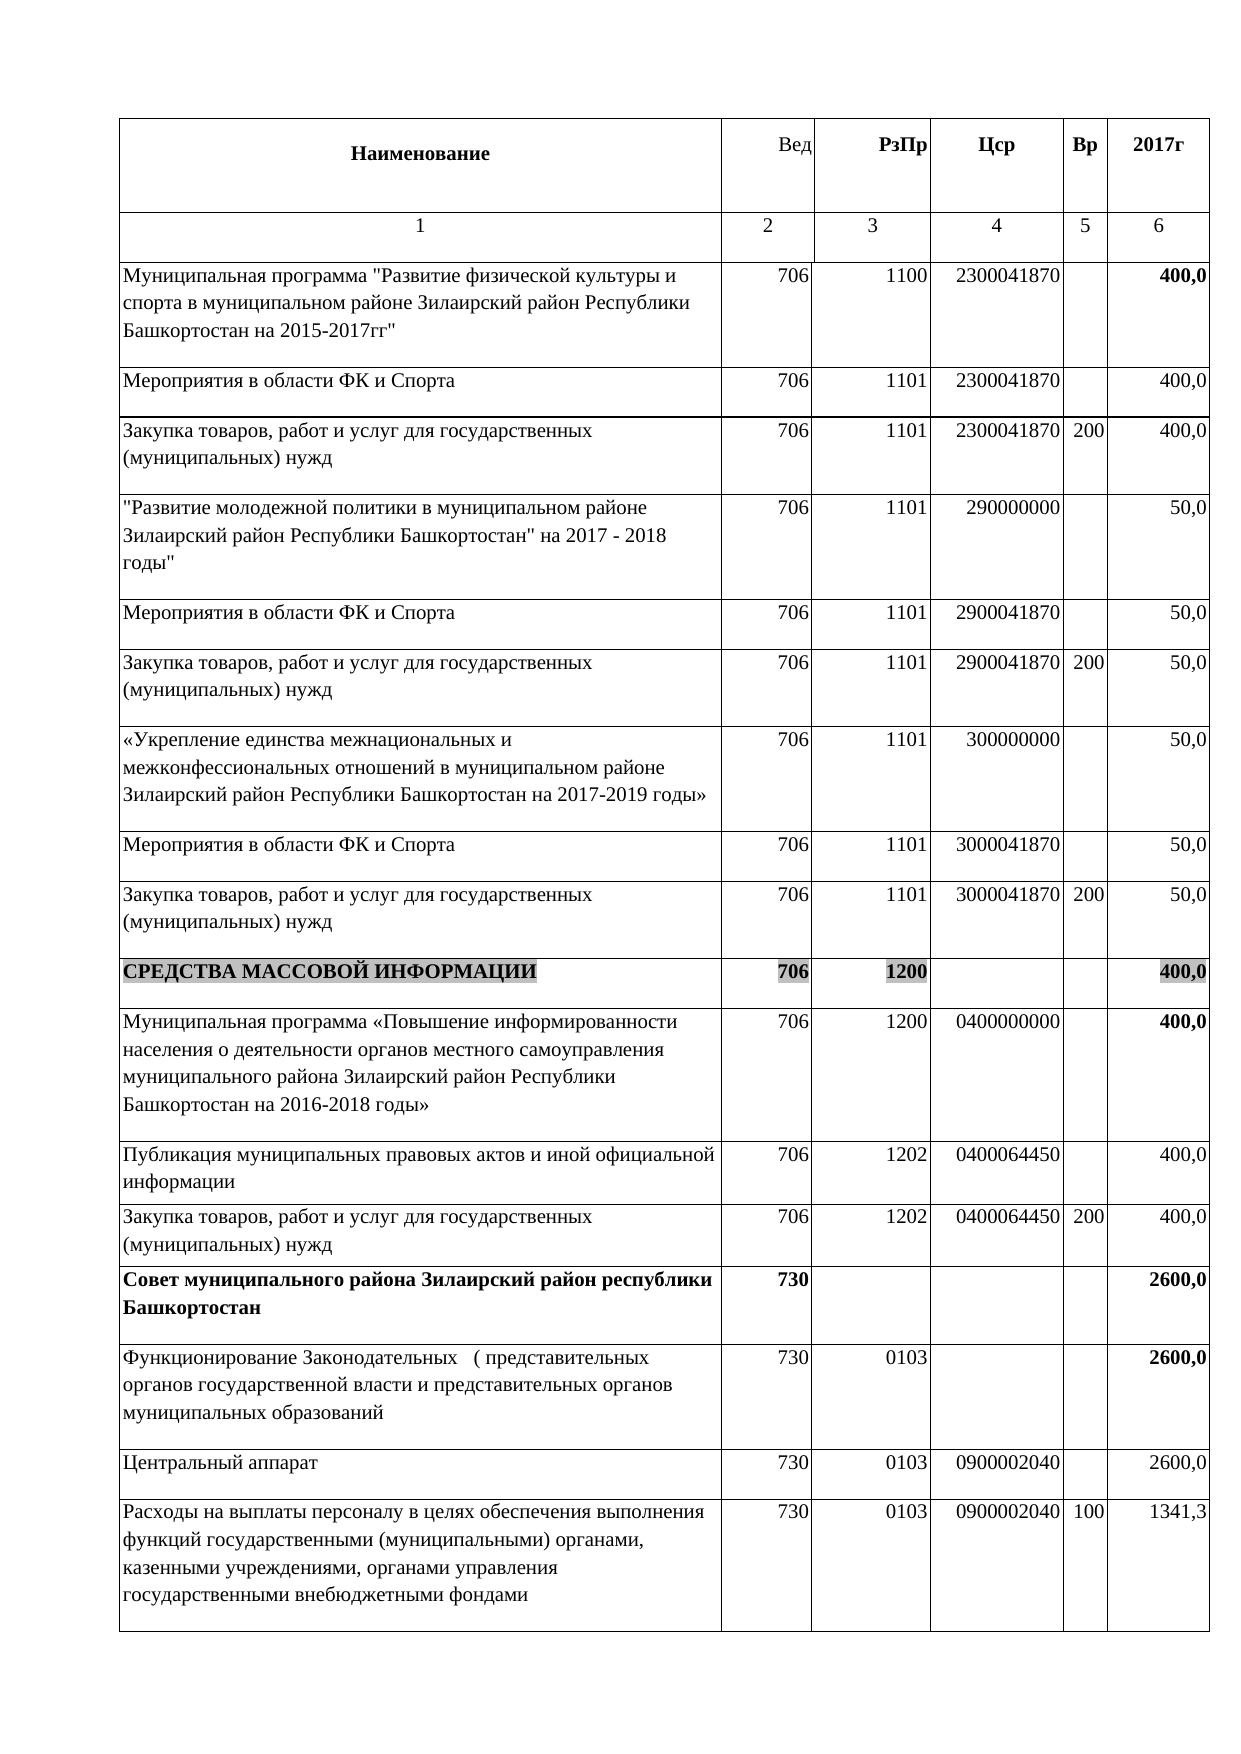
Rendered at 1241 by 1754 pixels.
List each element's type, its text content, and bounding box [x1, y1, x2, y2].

table_cell 100 [1064, 1500, 1107, 1631]
table_cell Закупка товаров, работ и услуг для государственных (муниципальных) нужд [120, 882, 721, 958]
table_cell [1064, 1267, 1107, 1344]
table_cell 1202 [812, 1205, 930, 1266]
table_cell 1100 [812, 263, 930, 367]
table_cell 0103 [812, 1345, 930, 1449]
table_cell [931, 959, 1063, 1008]
table_cell Публикация муниципальных правовых актов и иной официальной информации [120, 1142, 721, 1203]
table_cell [1064, 1345, 1107, 1449]
table_cell 200 [1064, 882, 1107, 958]
table_cell 0900002040 [931, 1500, 1063, 1631]
table_cell 706 [722, 1205, 811, 1266]
table_cell 400,0 [1108, 1205, 1209, 1266]
table_header Вед [722, 119, 814, 212]
table_cell 1200 [812, 959, 930, 1008]
table_cell [1064, 263, 1107, 367]
table_cell 50,0 [1108, 832, 1209, 881]
table_cell 400,0 [1108, 418, 1209, 494]
table_cell 1200 [812, 1009, 930, 1141]
table_cell 706 [722, 727, 811, 831]
table_cell 706 [722, 600, 811, 649]
table_header РзПр [815, 119, 930, 212]
table_cell 1101 [812, 600, 930, 649]
table_cell 400,0 [1108, 368, 1209, 416]
table_cell [1064, 495, 1107, 599]
table_cell 50,0 [1108, 650, 1209, 726]
table_cell 706 [722, 832, 811, 881]
table_cell «Укрепление единства межнациональных и межконфессиональных отношений в муниципальном районе Зилаирский район Республики Башкортостан на 2017-2019 годы» [120, 727, 721, 831]
table_cell [812, 1267, 930, 1344]
table_cell Муниципальная программа «Повышение информированности населения о деятельности органов местного самоуправления муниципального района Зилаирский район Республики Башкортостан на 2016-2018 годы» [120, 1009, 721, 1141]
table_cell 50,0 [1108, 727, 1209, 831]
table_cell 1 [120, 213, 721, 262]
table_cell 2 [722, 213, 814, 262]
table_cell [1064, 600, 1107, 649]
table_cell 730 [722, 1345, 811, 1449]
table_cell 730 [722, 1500, 811, 1631]
table_cell 1101 [812, 650, 930, 726]
table_header Цcр [931, 119, 1063, 212]
table_cell Совет муниципального района Зилаирский район республики Башкортостан [120, 1267, 721, 1344]
table_cell 200 [1064, 650, 1107, 726]
table_cell 0900002040 [931, 1450, 1063, 1498]
table_cell 4 [931, 213, 1063, 262]
table_cell 2600,0 [1108, 1345, 1209, 1449]
table_cell 200 [1064, 418, 1107, 494]
table_cell Муниципальная программа "Развитие физической культуры и спорта в муниципальном районе Зилаирский район Республики Башкортостан на 2015-2017гг" [120, 263, 721, 367]
table_cell 1341,3 [1108, 1500, 1209, 1631]
table_cell 3 [815, 213, 930, 262]
table_cell 706 [722, 650, 811, 726]
table_cell [1064, 727, 1107, 831]
table_cell [1064, 368, 1107, 416]
table_cell [931, 1267, 1063, 1344]
table_cell 400,0 [1108, 1009, 1209, 1141]
table_cell 0400064450 [931, 1205, 1063, 1266]
table_cell 1101 [812, 882, 930, 958]
table_cell [1064, 1009, 1107, 1141]
table_cell 5 [1064, 213, 1107, 262]
table_header 2017г [1108, 119, 1209, 212]
table_cell 0103 [812, 1450, 930, 1498]
table_cell 1101 [812, 418, 930, 494]
table_cell 730 [722, 1267, 811, 1344]
table_cell 3000041870 [931, 882, 1063, 958]
table_cell [1064, 959, 1107, 1008]
table_cell Закупка товаров, работ и услуг для государственных (муниципальных) нужд [120, 1205, 721, 1266]
table_cell 400,0 [1108, 1142, 1209, 1203]
table_cell [1064, 1450, 1107, 1498]
table_cell 2300041870 [931, 418, 1063, 494]
table_cell 0400000000 [931, 1009, 1063, 1141]
table_cell 0103 [812, 1500, 930, 1631]
table_cell Мероприятия в области ФК и Спорта [120, 368, 721, 416]
table_cell 1101 [812, 832, 930, 881]
table_cell Мероприятия в области ФК и Спорта [120, 832, 721, 881]
table_header Наименование [120, 119, 721, 212]
table_cell 706 [722, 882, 811, 958]
table_cell 50,0 [1108, 600, 1209, 649]
table_cell 706 [722, 1009, 811, 1141]
table_cell 1202 [812, 1142, 930, 1203]
table_cell 2300041870 [931, 368, 1063, 416]
table_cell 200 [1064, 1205, 1107, 1266]
table_cell [1064, 1142, 1107, 1203]
table_cell 3000041870 [931, 832, 1063, 881]
table_cell 706 [722, 959, 811, 1008]
table_cell Расходы на выплаты персоналу в целях обеспечения выполнения функций государственными (муниципальными) органами, казенными учреждениями, органами управления государственными внебюджетными фондами [120, 1500, 721, 1631]
table_cell "Развитие молодежной политики в муниципальном районе Зилаирский район Республики Башкортостан" на 2017 - 2018 годы" [120, 495, 721, 599]
table_cell 1101 [812, 368, 930, 416]
table_cell 50,0 [1108, 495, 1209, 599]
table_cell Центральный аппарат [120, 1450, 721, 1498]
table_cell СРЕДСТВА МАССОВОЙ ИНФОРМАЦИИ [120, 959, 721, 1008]
table_cell 706 [722, 418, 811, 494]
table_cell 706 [722, 368, 811, 416]
table_cell 706 [722, 495, 811, 599]
table_cell 2600,0 [1108, 1267, 1209, 1344]
table_cell 2300041870 [931, 263, 1063, 367]
table_cell 730 [722, 1450, 811, 1498]
table_cell Закупка товаров, работ и услуг для государственных (муниципальных) нужд [120, 650, 721, 726]
table_cell [1064, 832, 1107, 881]
table_cell 1101 [812, 495, 930, 599]
table_cell 1101 [812, 727, 930, 831]
table_cell 2600,0 [1108, 1450, 1209, 1498]
table_header Вр [1064, 119, 1107, 212]
table_cell 400,0 [1108, 959, 1209, 1008]
table_cell 6 [1108, 213, 1209, 262]
table_cell 706 [722, 263, 811, 367]
table_cell [931, 1345, 1063, 1449]
table_cell 0400064450 [931, 1142, 1063, 1203]
table_cell 2900041870 [931, 650, 1063, 726]
table_cell 290000000 [931, 495, 1063, 599]
table_cell 706 [722, 1142, 811, 1203]
table_cell 300000000 [931, 727, 1063, 831]
table_cell 400,0 [1108, 263, 1209, 367]
table_cell Закупка товаров, работ и услуг для государственных (муниципальных) нужд [120, 418, 721, 494]
table_cell 50,0 [1108, 882, 1209, 958]
table_cell Функционирование Законодательных ( представительных органов государственной власти и представительных органов муниципальных образований [120, 1345, 721, 1449]
table_cell 2900041870 [931, 600, 1063, 649]
table_cell Мероприятия в области ФК и Спорта [120, 600, 721, 649]
